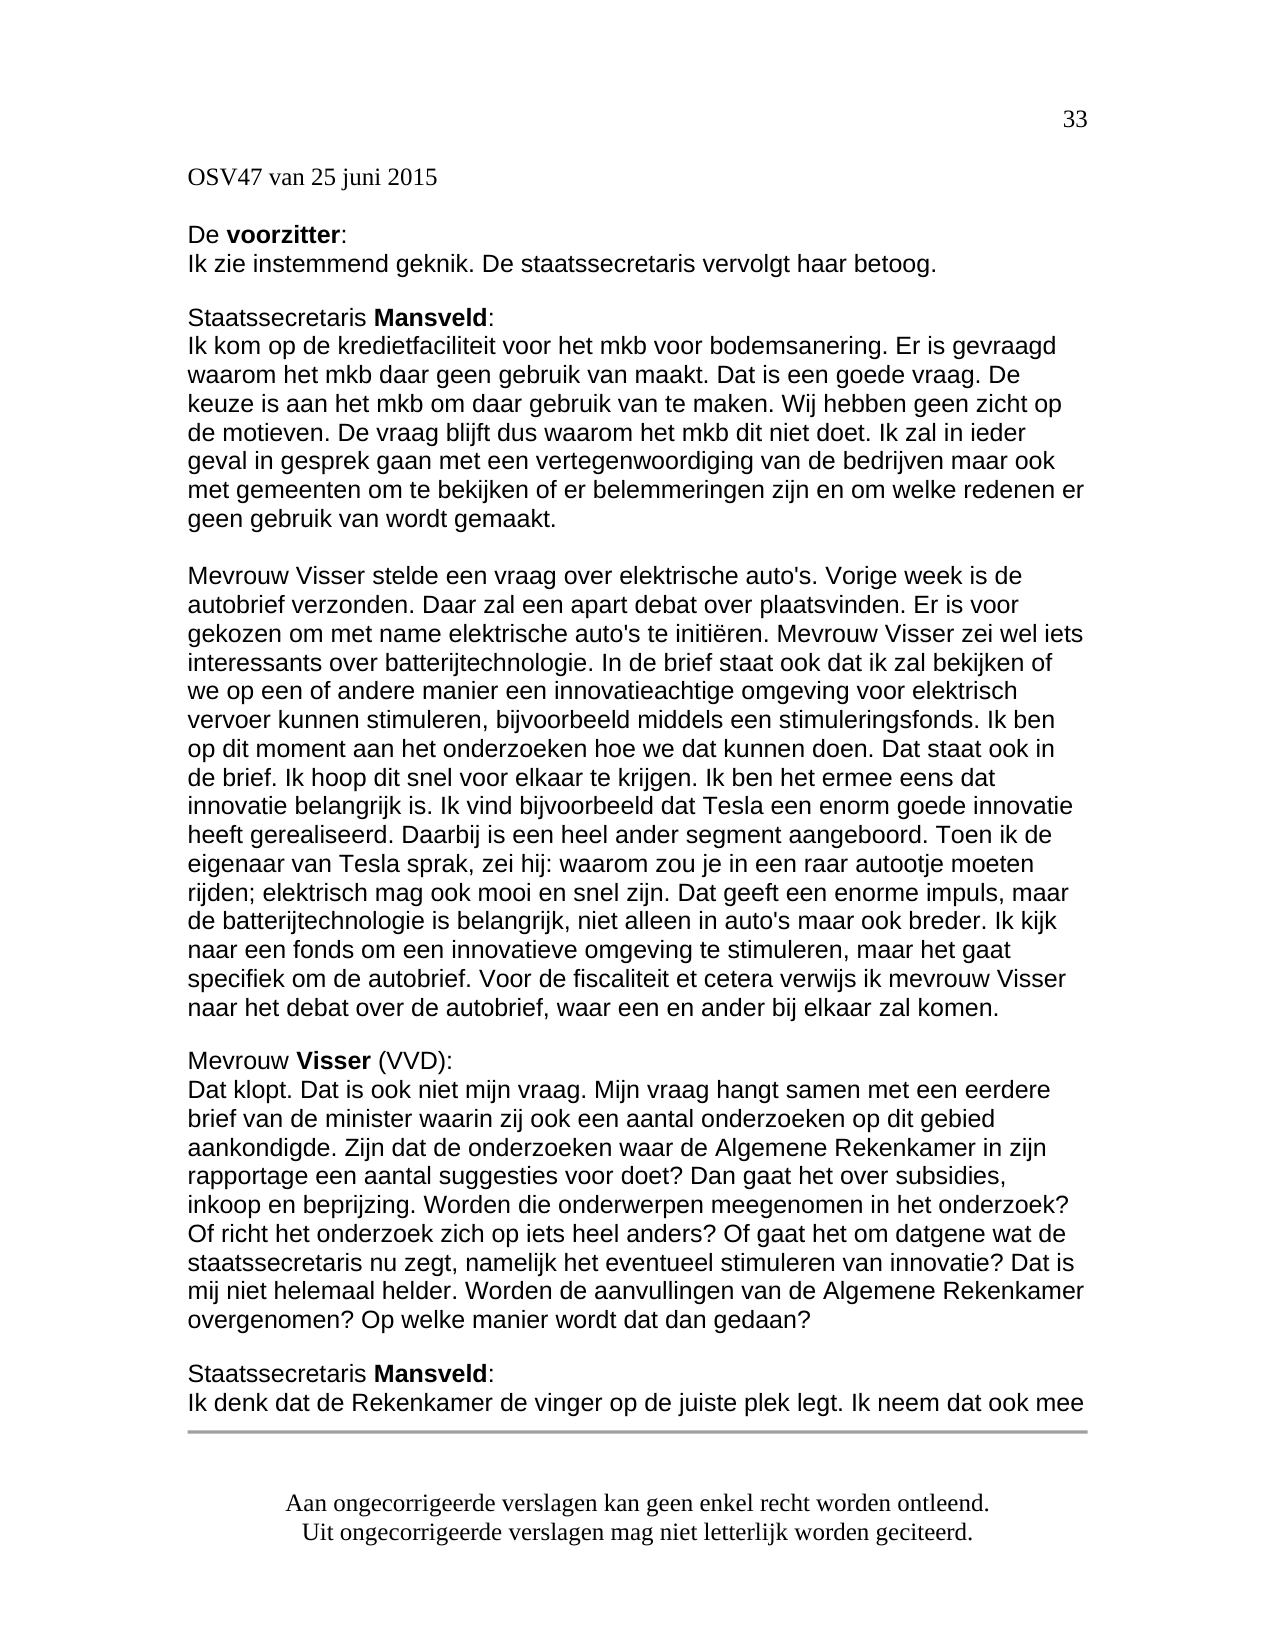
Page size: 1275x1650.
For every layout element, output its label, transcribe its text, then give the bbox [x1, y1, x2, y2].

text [187, 1359, 1087, 1416]
text Staatssecretaris Mansveld: Ik kom op de kredietfaciliteit voor het mkb voor bodemsanering. Er is gevraagd waarom het mkb daar geen gebruik van maakt. Dat is een goede vraag. De keuze is aan het mkb om daar gebruik van te maken. Wij hebben geen zicht op de motieven. De vraag blijft dus waarom het mkb dit niet doet. Ik zal in ieder geval in gesprek gaan met een vertegenwoordiging van de bedrijven maar ook met gemeenten om te bekijken of er belemmeringen zijn en om welke redenen er geen gebruik van wordt gemaakt. Mevrouw Visser stelde een vraag over elektrische auto's. Vorige week is de autobrief verzonden. Daar zal een apart debat over plaatsvinden. Er is voor gekozen om met name elektrische auto's te initiëren. Mevrouw Visser zei wel iets interessants over batterijtechnologie. In de brief staat ook dat ik zal bekijken of we op een of andere manier een innovatieachtige omgeving voor elektrisch vervoer kunnen stimuleren, bijvoorbeeld middels een stimuleringsfonds. Ik ben op dit moment aan het onderzoeken hoe we dat kunnen doen. Dat staat ook in de brief. Ik hoop dit snel voor elkaar te krijgen. Ik ben het ermee eens dat innovatie belangrijk is. Ik vind bijvoorbeeld dat Tesla een enorm goede innovatie heeft gerealiseerd. Daarbij is een heel ander segment aangeboord. Toen ik de eigenaar van Tesla sprak, zei hij: waarom zou je in een raar autootje moeten rijden; elektrisch mag ook mooi en snel zijn. Dat geeft een enorme impuls, maar de batterijtechnologie is belangrijk, niet alleen in auto's maar ook breder. Ik kijk naar een fonds om een innovatieve omgeving te stimuleren, maar het gaat specifiek om de autobrief. Voor de fiscaliteit et cetera verwijs ik mevrouw Visser naar het debat over de autobrief, waar een en ander bij elkaar zal komen. [187, 302, 1087, 1021]
text De voorzitter: Ik zie instemmend geknik. De staatssecretaris vervolgt haar betoog. [187, 220, 1087, 277]
text Mevrouw Visser (VVD): Dat klopt. Dat is ook niet mijn vraag. Mijn vraag hangt samen met een eerdere brief van de minister waarin zij ook een aantal onderzoeken op dit gebied aankondigde. Zijn dat de onderzoeken waar de Algemene Rekenkamer in zijn rapportage een aantal suggesties voor doet? Dan gaat het over subsidies, inkoop en beprijzing. Worden die onderwerpen meegenomen in het onderzoek? Of richt het onderzoek zich op iets heel anders? Of gaat het om datgene wat de staatssecretaris nu zegt, namelijk het eventueel stimuleren van innovatie? Dat is mij niet helemaal helder. Worden de aanvullingen van de Algemene Rekenkamer overgenomen? Op welke manier wordt dat dan gedaan? [187, 1046, 1087, 1334]
